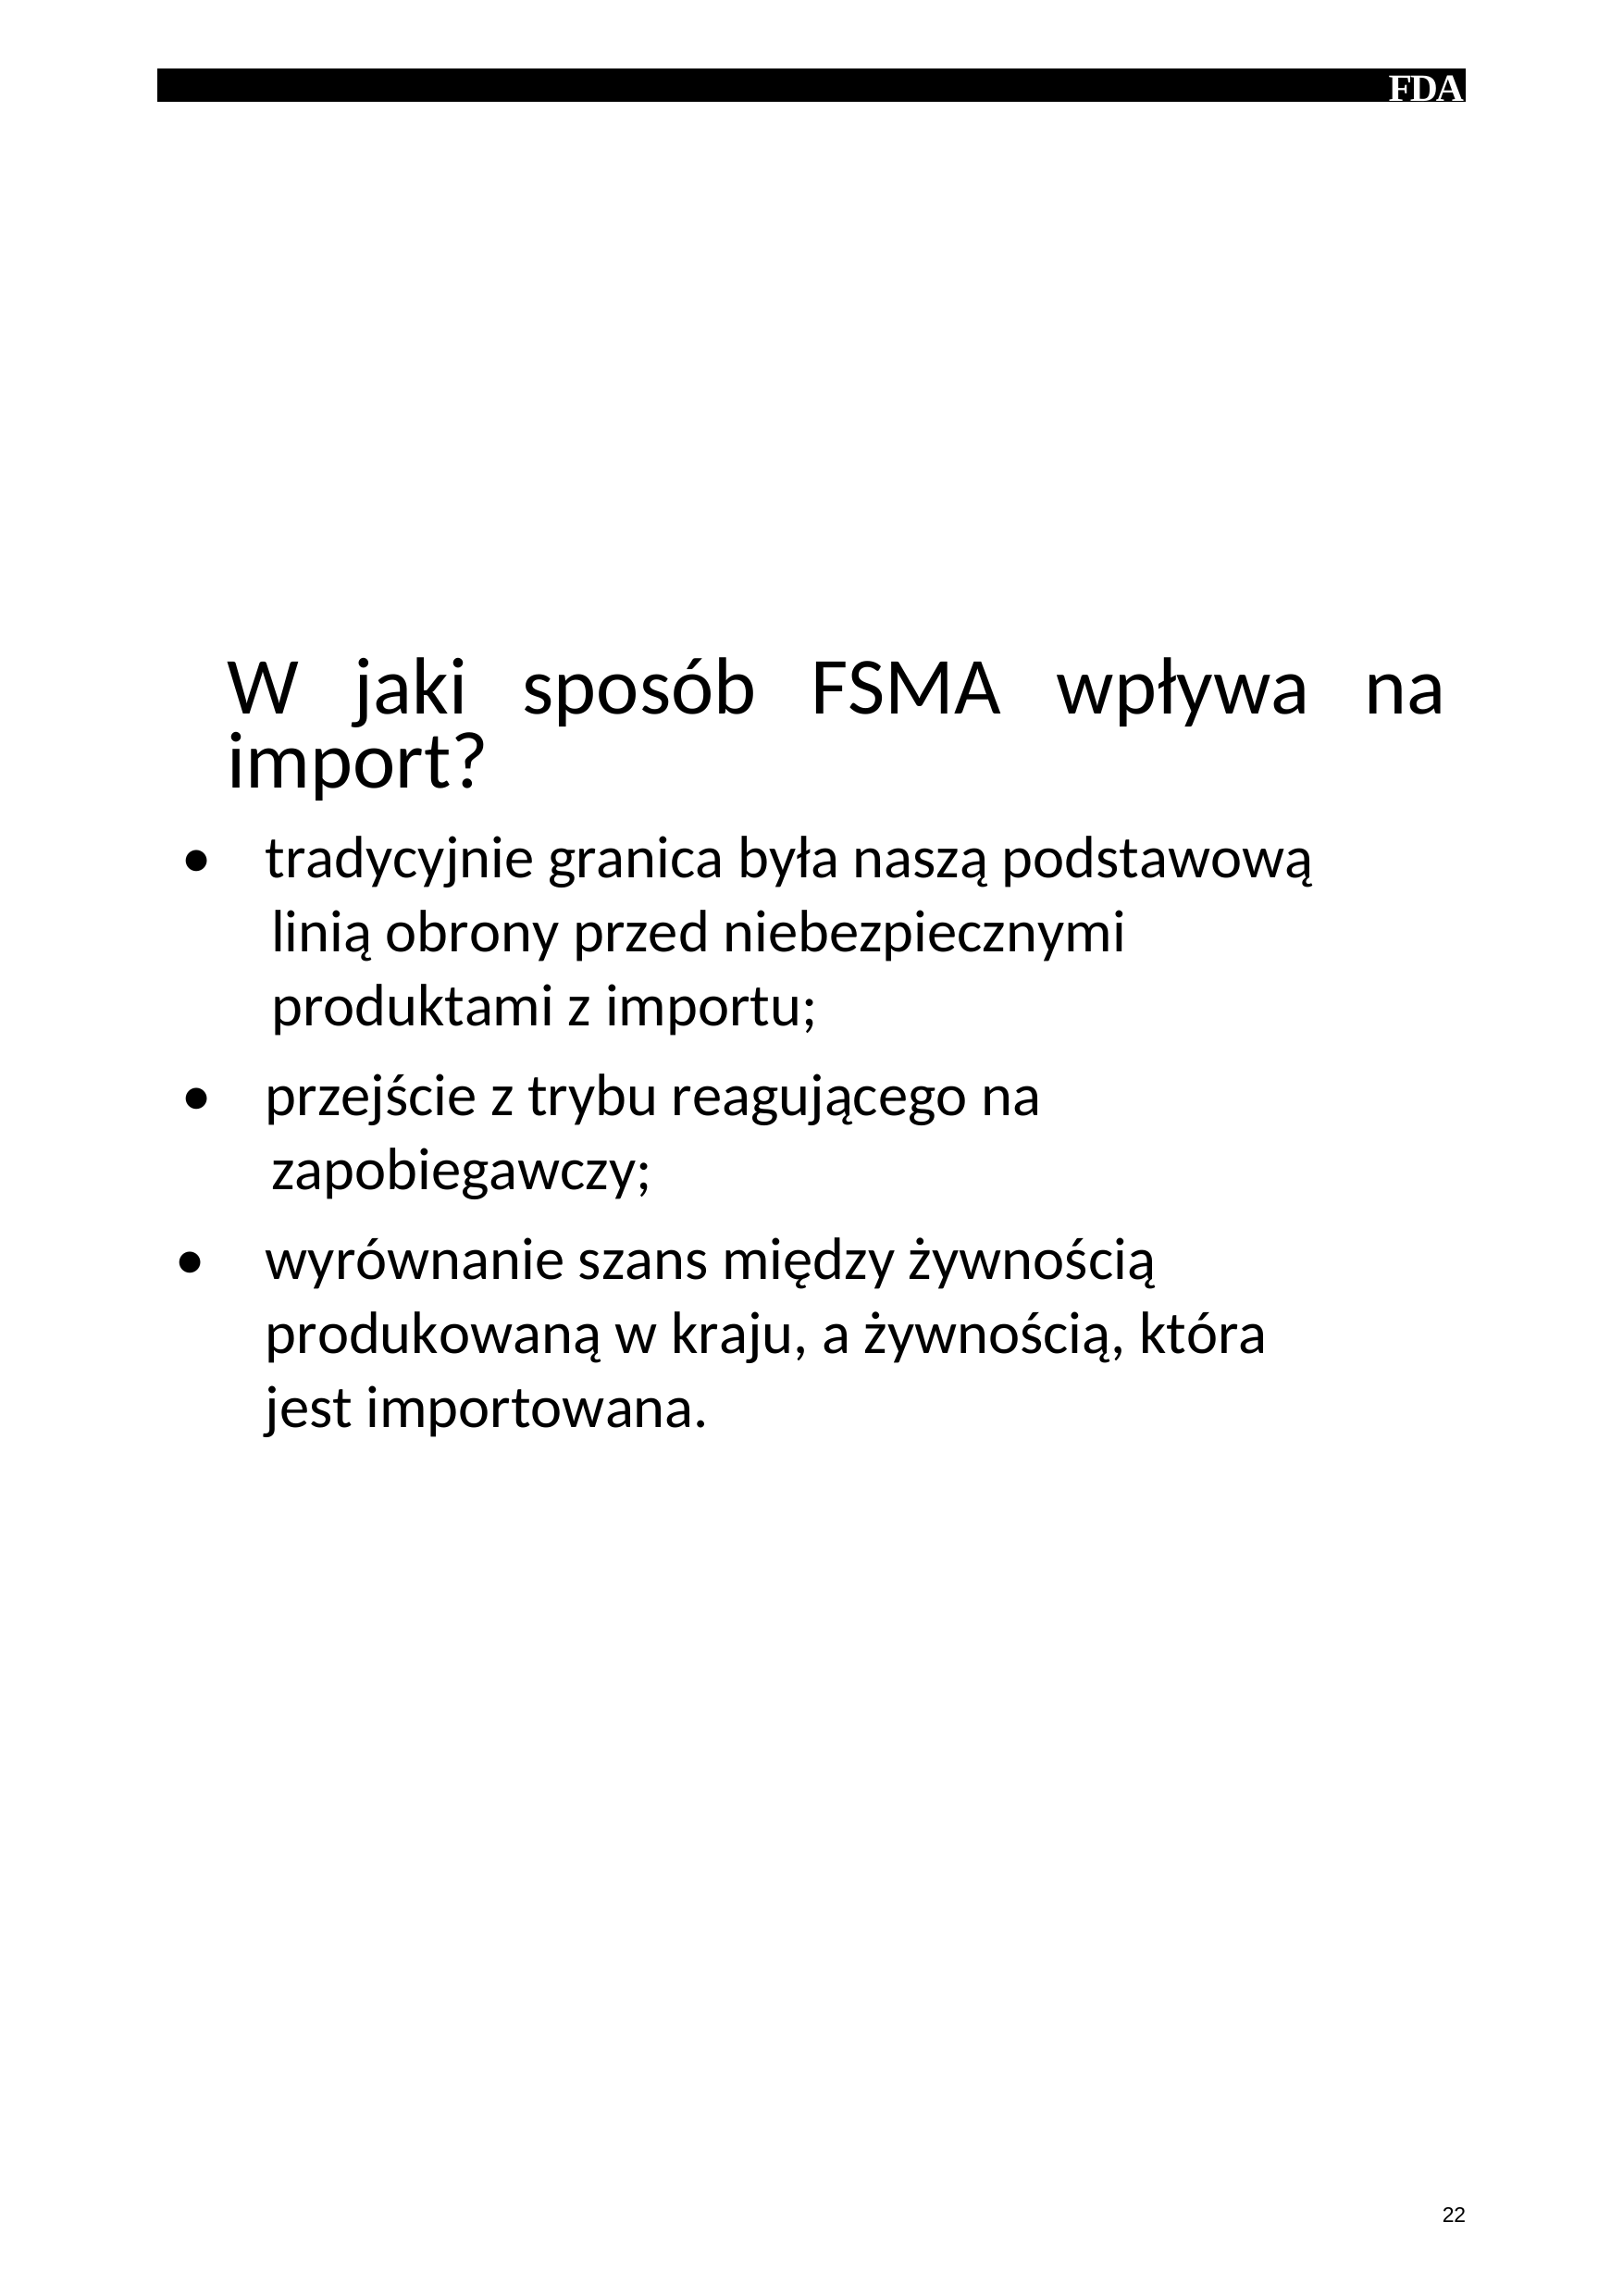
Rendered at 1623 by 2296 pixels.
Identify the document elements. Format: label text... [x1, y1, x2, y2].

list tradycyjnie granica była naszą podstawową linią obrony przed niebezpiecznymi produktami z importu; [181, 818, 1330, 1040]
text W jaki sposób FSMA wpływa na import? [227, 654, 1447, 802]
list wyrównanie szans między żywnością produkowaną w kraju, a żywnością, która jest importowana. [175, 1220, 1330, 1442]
list przejście z trybu reagującego na zapobiegawczy; [181, 1056, 1330, 1204]
